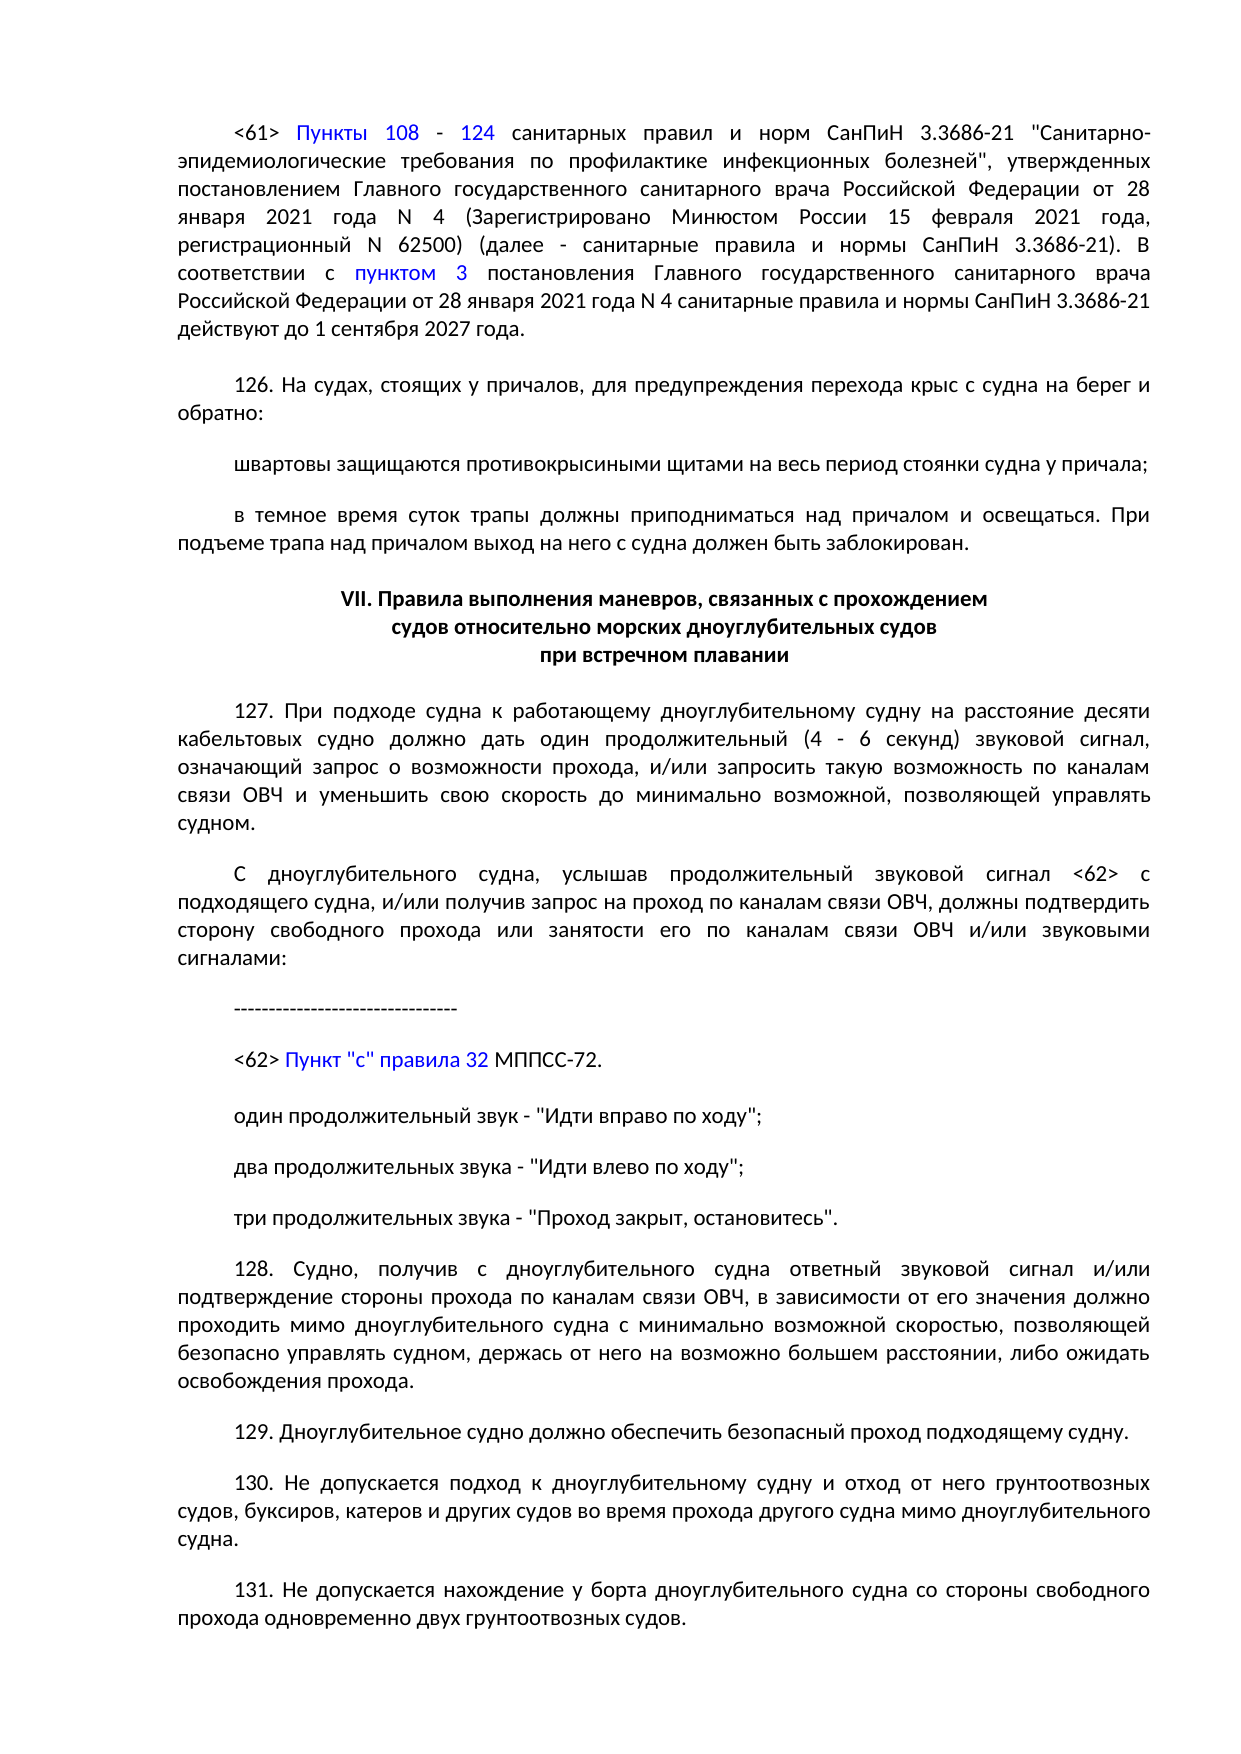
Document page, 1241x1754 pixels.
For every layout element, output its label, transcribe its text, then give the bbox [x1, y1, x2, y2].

text 128. Судно, получив с дноуглубительного судна ответный звуковой сигнал и/или подтверждение стороны прохода по каналам связи ОВЧ, в зависимости от его значения должно проходить мимо дноуглубительного судна с минимально возможной скоростью, позволяющей безопасно управлять судном, держась от него на возможно большем расстоянии, либо ожидать освобождения прохода. [177, 1254, 1152, 1394]
title VII. Правила выполнения маневров, связанных с прохождением [177, 584, 1152, 612]
text 129. Дноуглубительное судно должно обеспечить безопасный проход подходящему судну. [177, 1417, 1152, 1445]
title при встречном плавании [177, 640, 1152, 668]
text <61> Пункты 108 - 124 санитарных правил и норм СанПиН 3.3686-21 "Санитарно-эпидемиологические требования по профилактике инфекционных болезней", утвержденных постановлением Главного государственного санитарного врача Российской Федерации от 28 января 2021 года N 4 (Зарегистрировано Минюстом России 15 февраля 2021 года, регистрационный N 62500) (далее - санитарные правила и нормы СанПиН 3.3686-21). В соответствии с пунктом 3 постановления Главного государственного санитарного врача Российской Федерации от 28 января 2021 года N 4 санитарные правила и нормы СанПиН 3.3686-21 действуют до 1 сентября 2027 года. [177, 118, 1152, 342]
text один продолжительный звук - "Идти вправо по ходу"; [177, 1101, 1152, 1129]
text -------------------------------- [177, 994, 1152, 1022]
text 126. На судах, стоящих у причалов, для предупреждения перехода крыс с судна на берег и обратно: [177, 370, 1152, 426]
text в темное время суток трапы должны приподниматься над причалом и освещаться. При подъеме трапа над причалом выход на него с судна должен быть заблокирован. [177, 500, 1152, 556]
text три продолжительных звука - "Проход закрыт, остановитесь". [177, 1203, 1152, 1231]
text <62> Пункт "c" правила 32 МППСС-72. [177, 1045, 1152, 1073]
text швартовы защищаются противокрысиными щитами на весь период стоянки судна у причала; [177, 449, 1152, 477]
text С дноуглубительного судна, услышав продолжительный звуковой сигнал <62> с подходящего судна, и/или получив запрос на проход по каналам связи ОВЧ, должны подтвердить сторону свободного прохода или занятости его по каналам связи ОВЧ и/или звуковыми сигналами: [177, 859, 1152, 971]
text 130. Не допускается подход к дноуглубительному судну и отход от него грунтоотвозных судов, буксиров, катеров и других судов во время прохода другого судна мимо дноуглубительного судна. [177, 1468, 1152, 1552]
text два продолжительных звука - "Идти влево по ходу"; [177, 1152, 1152, 1180]
title судов относительно морских дноуглубительных судов [177, 612, 1152, 640]
text 127. При подходе судна к работающему дноуглубительному судну на расстояние десяти кабельтовых судно должно дать один продолжительный (4 - 6 секунд) звуковой сигнал, означающий запрос о возможности прохода, и/или запросить такую возможность по каналам связи ОВЧ и уменьшить свою скорость до минимально возможной, позволяющей управлять судном. [177, 696, 1152, 836]
text 131. Не допускается нахождение у борта дноуглубительного судна со стороны свободного прохода одновременно двух грунтоотвозных судов. [177, 1575, 1152, 1631]
